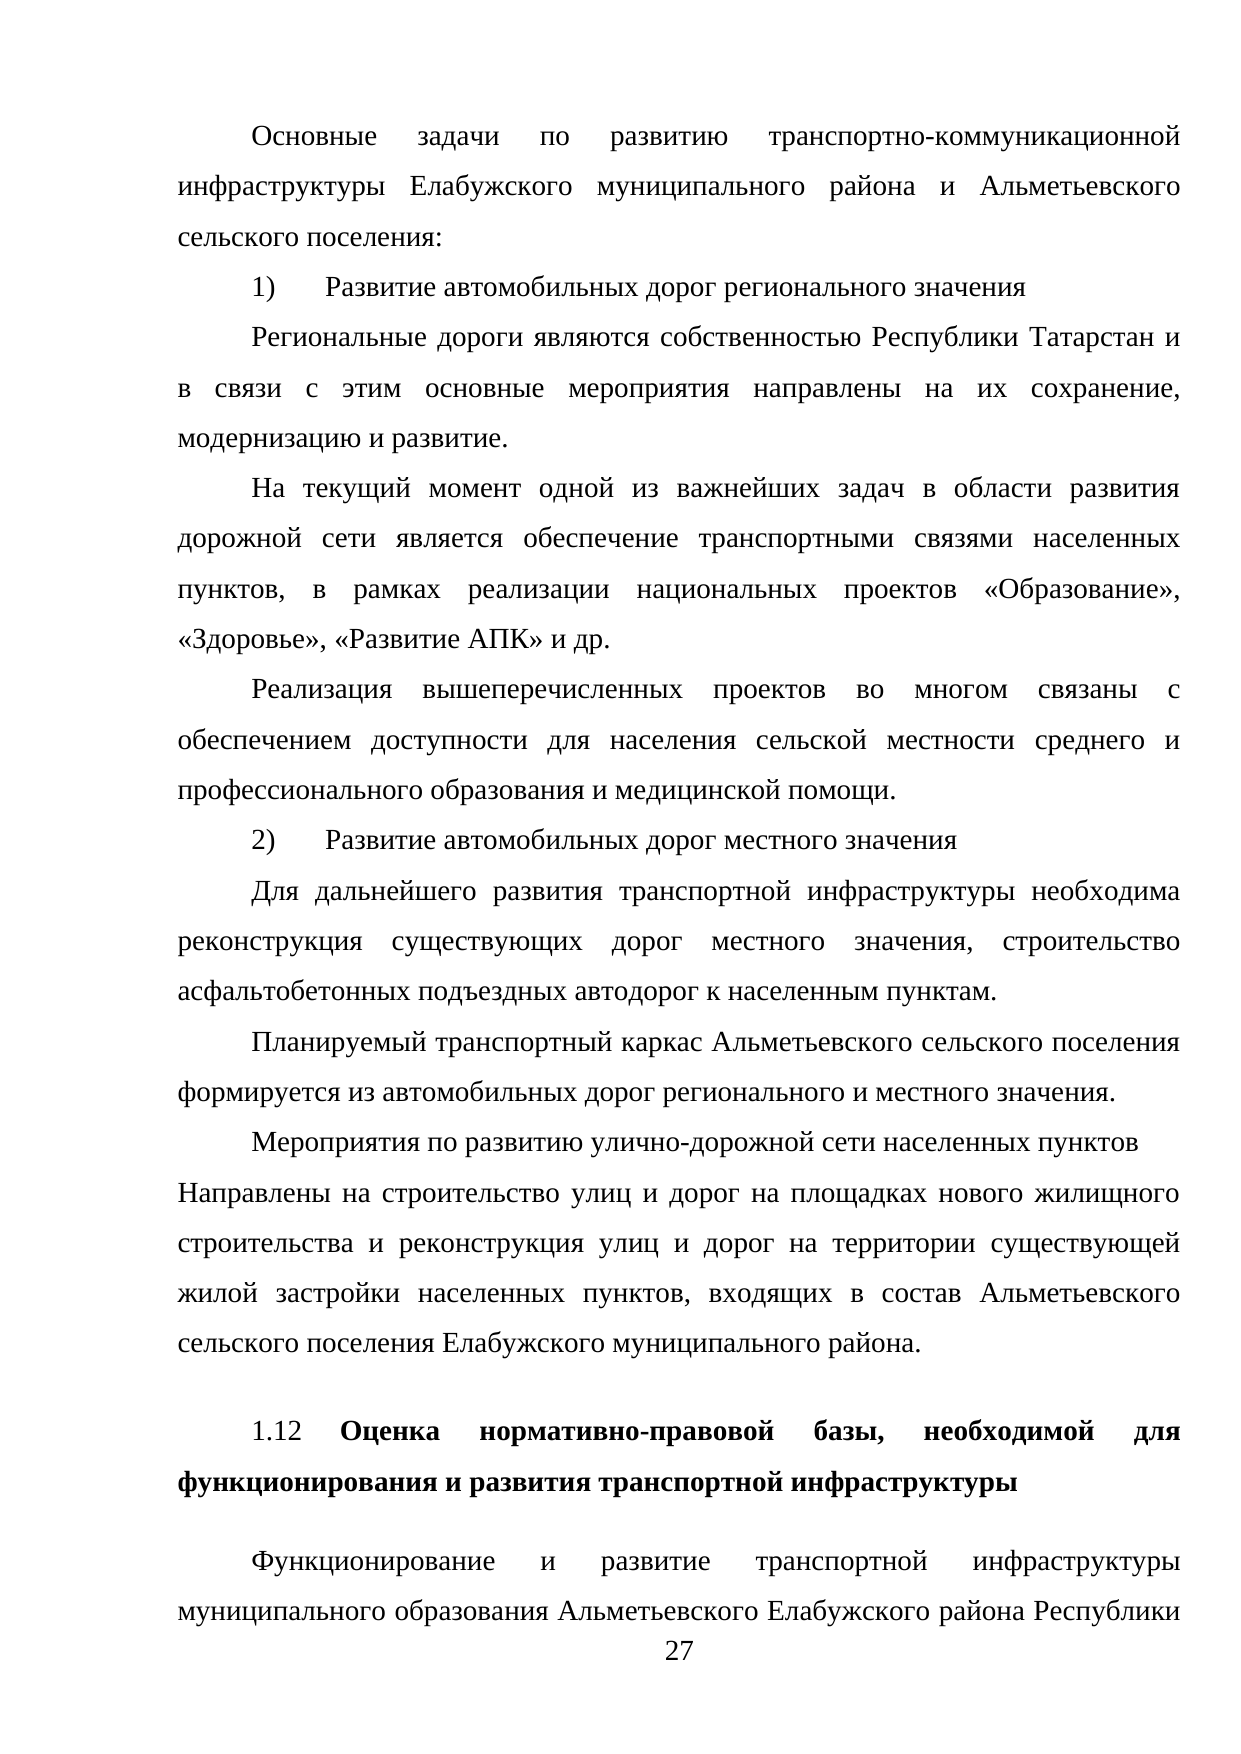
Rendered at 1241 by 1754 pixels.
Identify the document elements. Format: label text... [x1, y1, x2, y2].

text Региональные дороги являются собственностью Республики Татарстан и в связи с этим основные мероприятия направлены на их сохранение, модернизацию и развитие. [177, 319, 1181, 453]
subtitle Оценка нормативно-правовой базы, необходимой для функционирования и развития транспортной инфраструктуры [177, 1413, 1181, 1497]
text 1) Развитие автомобильных дорог регионального значения [177, 269, 1181, 303]
text Мероприятия по развитию улично-дорожной сети населенных пунктов [177, 1124, 1181, 1158]
text 2) Развитие автомобильных дорог местного значения [177, 822, 1181, 856]
text Планируемый транспортный каркас Альметьевского сельского поселения формируется из автомобильных дорог регионального и местного значения. [177, 1024, 1181, 1108]
text Основные задачи по развитию транспортно-коммуникационной инфраструктуры Елабужского муниципального района и Альметьевского сельского поселения: [177, 118, 1181, 252]
text На текущий момент одной из важнейших задач в области развития дорожной сети является обеспечение транспортными связями населенных пунктов, в рамках реализации национальных проектов «Образование», «Здоровье», «Развитие АПК» и др. [177, 470, 1181, 655]
text Направлены на строительство улиц и дорог на площадках нового жилищного строительства и реконструкция улиц и дорог на территории существующей жилой застройки населенных пунктов, входящих в состав Альметьевского сельского поселения Елабужского муниципального района. [177, 1175, 1181, 1359]
text Реализация вышеперечисленных проектов во многом связаны с обеспечением доступности для населения сельской местности среднего и профессионального образования и медицинской помощи. [177, 672, 1181, 806]
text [177, 1543, 1181, 1627]
text Для дальнейшего развития транспортной инфраструктуры необходима реконструкция существующих дорог местного значения, строительство асфальтобетонных подъездных автодорог к населенным пунктам. [177, 873, 1181, 1007]
